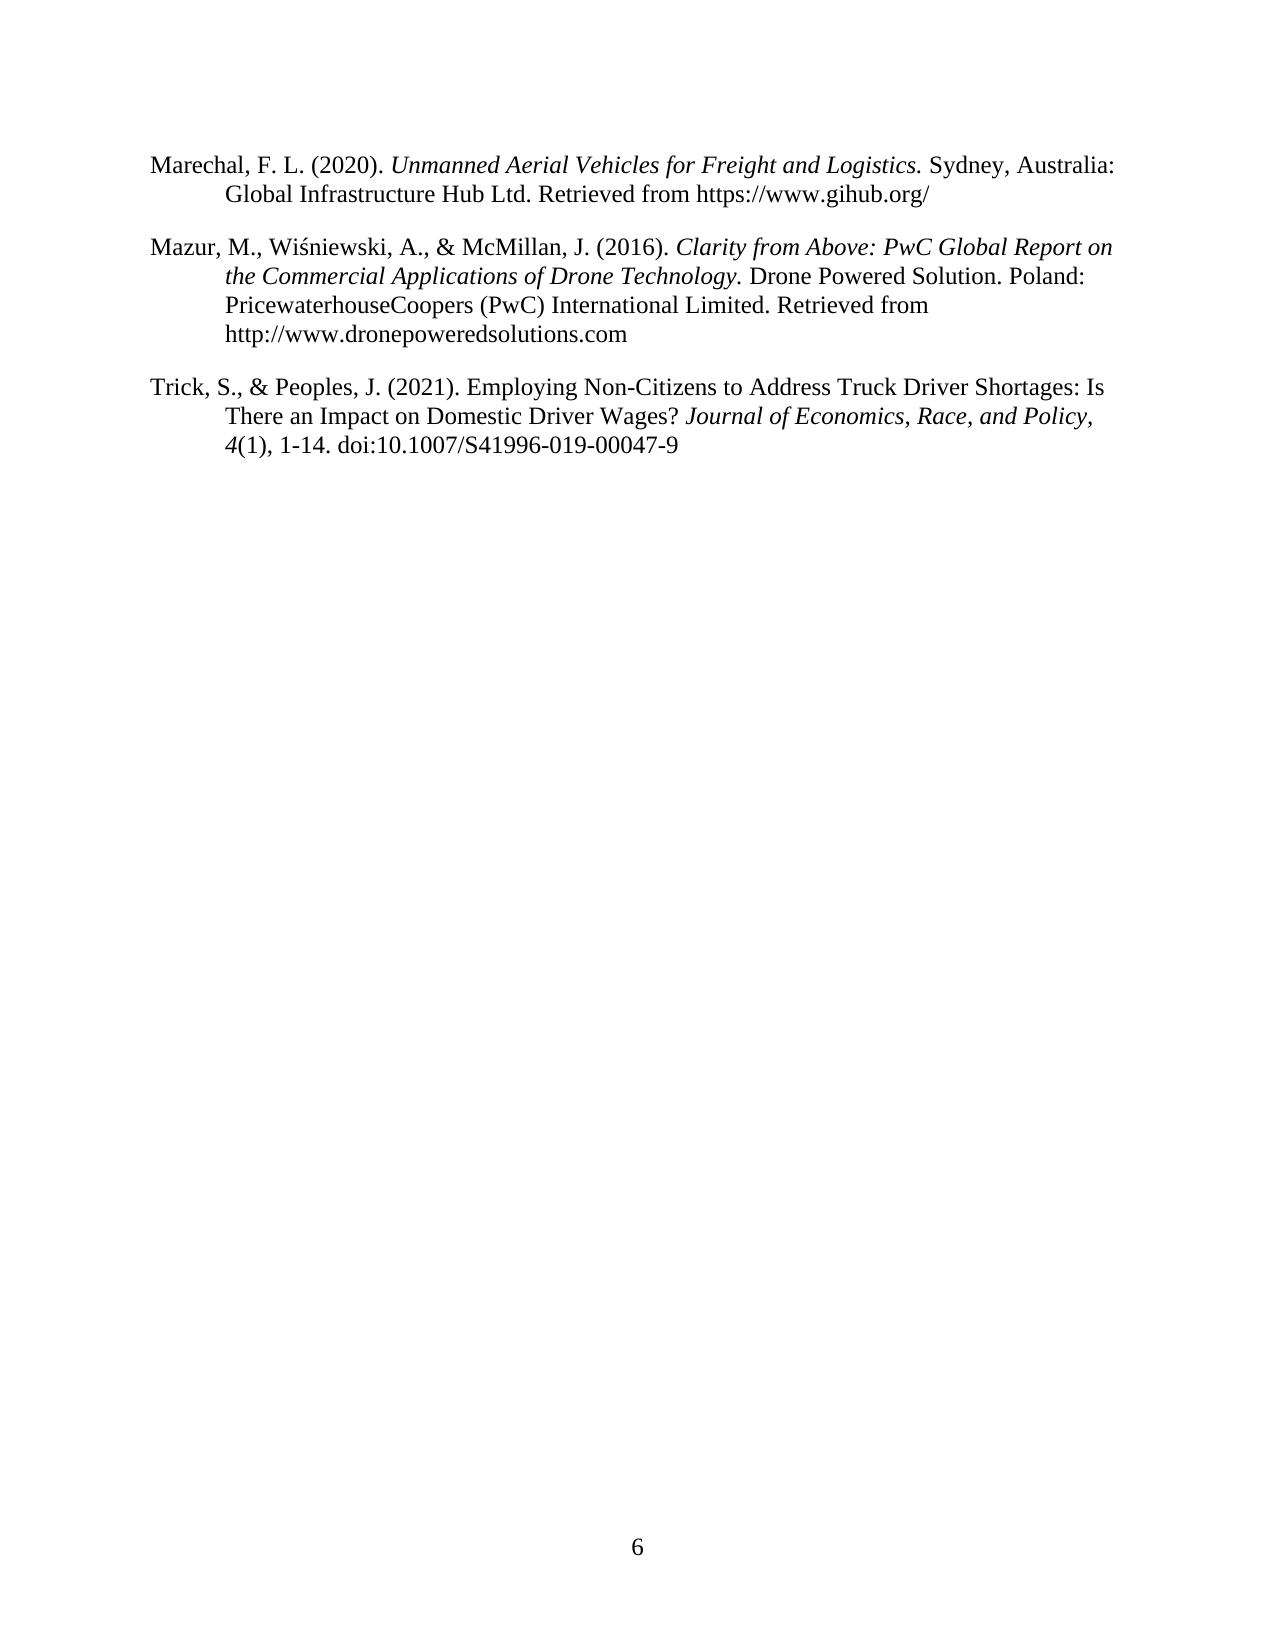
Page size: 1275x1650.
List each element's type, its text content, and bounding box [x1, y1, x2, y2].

text Mazur, M., Wiśniewski, A., & McMillan, J. (2016). Clarity from Above: PwC Global Report on the Commercial Applications of Drone Technology. Drone Powered Solution. Poland: PricewaterhouseCoopers (PwC) International Limited. Retrieved from http://www.dronepoweredsolutions.com [150, 232, 1125, 347]
text Trick, S., & Peoples, J. (2021). Employing Non-Citizens to Address Truck Driver Shortages: Is There an Impact on Domestic Driver Wages? Journal of Economics, Race, and Policy, 4(1), 1-14. doi:10.1007/S41996-019-00047-9 [150, 372, 1125, 459]
text Marechal, F. L. (2020). Unmanned Aerial Vehicles for Freight and Logistics. Sydney, Australia: Global Infrastructure Hub Ltd. Retrieved from https://www.gihub.org/ [150, 150, 1125, 207]
